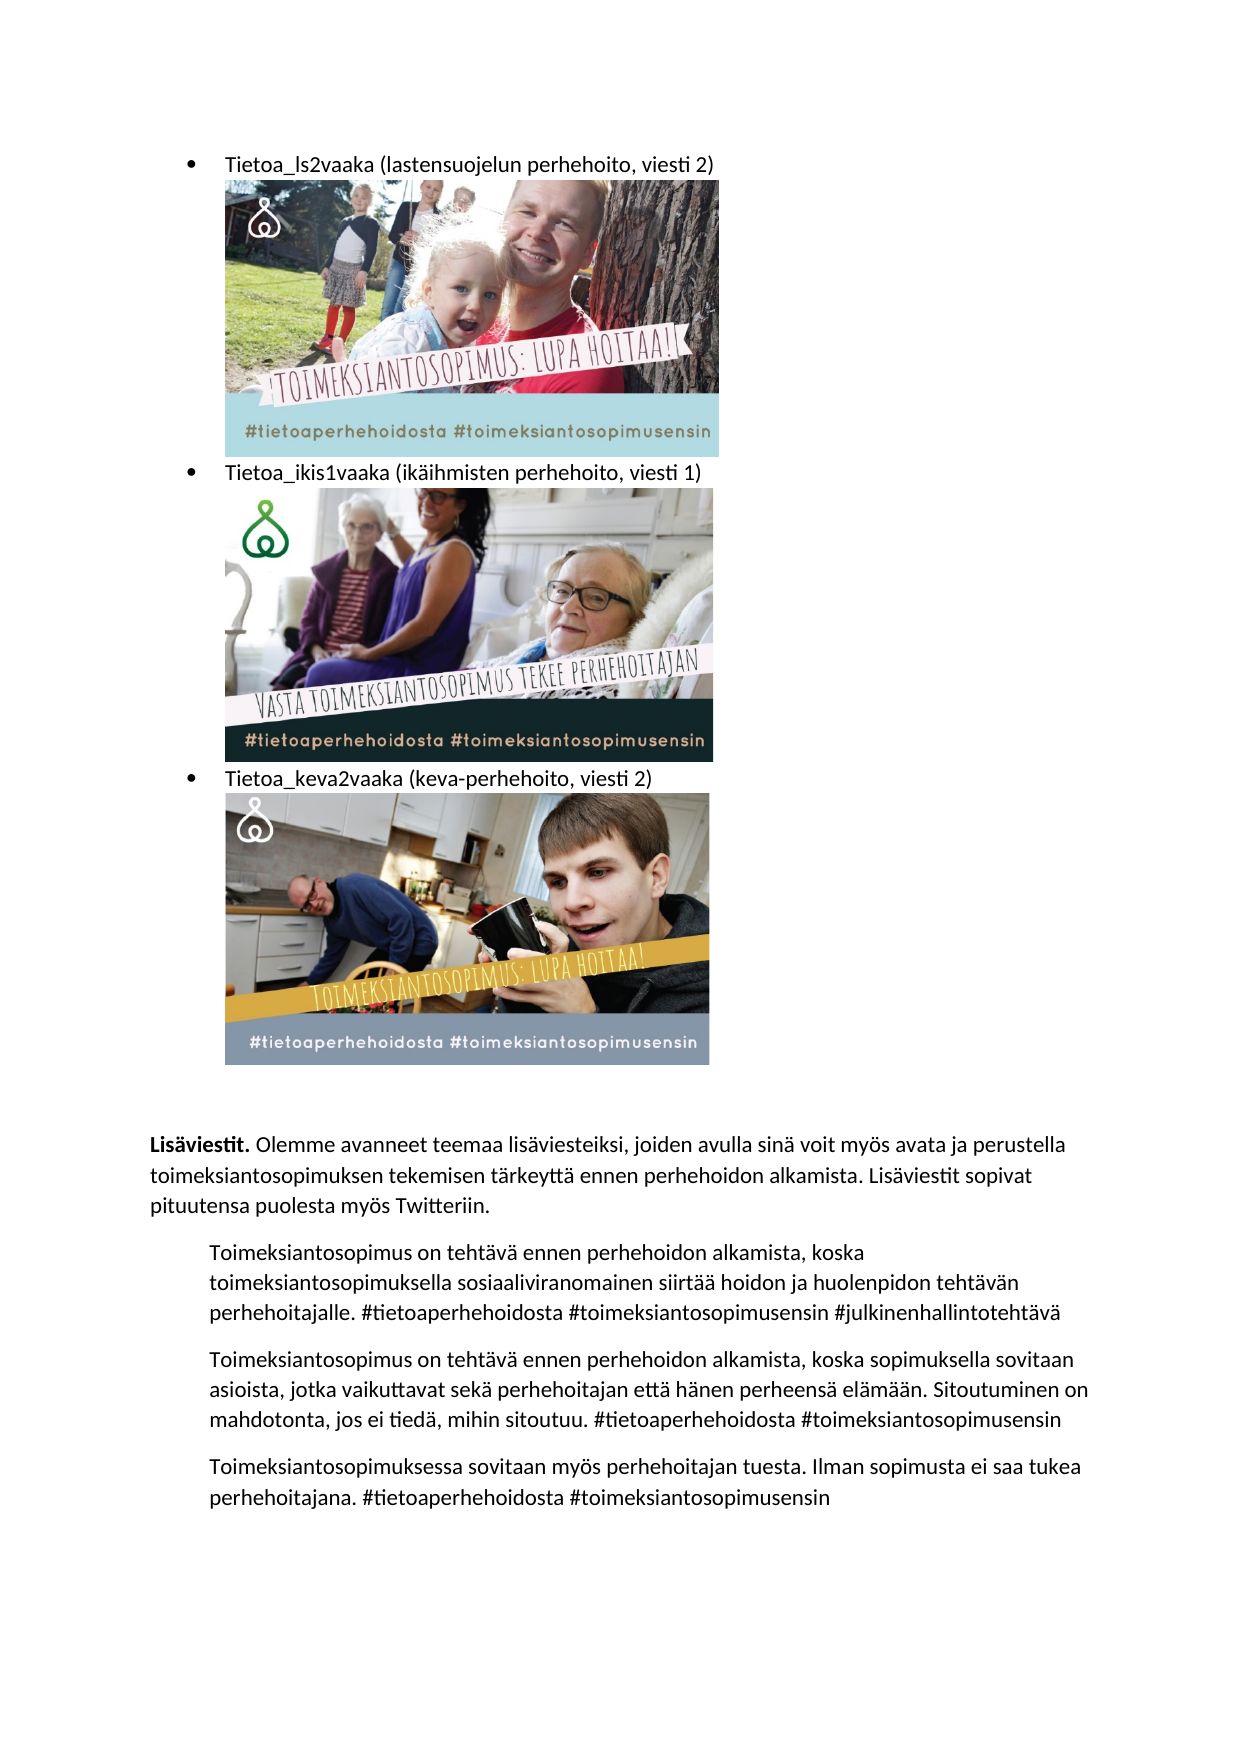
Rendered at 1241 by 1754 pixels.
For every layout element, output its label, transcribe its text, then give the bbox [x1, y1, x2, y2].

text Toimeksiantosopimuksessa sovitaan myös perhehoitajan tuesta. Ilman sopimusta ei saa tukea perhehoitajana. #tietoaperhehoidosta #toimeksiantosopimusensin [209, 1452, 1090, 1511]
picture [225, 793, 710, 1065]
text Lisäviestit. Olemme avanneet teemaa lisäviesteiksi, joiden avulla sinä voit myös avata ja perustella toimeksiantosopimuksen tekemisen tärkeyttä ennen perhehoidon alkamista. Lisäviestit sopivat pituutensa puolesta myös Twitteriin. [150, 1131, 1090, 1219]
text Toimeksiantosopimus on tehtävä ennen perhehoidon alkamista, koska toimeksiantosopimuksella sosiaaliviranomainen siirtää hoidon ja huolenpidon tehtävän perhehoitajalle. #tietoaperhehoidosta #toimeksiantosopimusensin #julkinenhallintotehtävä [209, 1238, 1090, 1326]
picture [225, 180, 719, 457]
text Toimeksiantosopimus on tehtävä ennen perhehoidon alkamista, koska sopimuksella sovitaan asioista, jotka vaikuttavat sekä perhehoitajan että hänen perheensä elämään. Sitoutuminen on mahdotonta, jos ei tiedä, mihin sitoutuu. #tietoaperhehoidosta #toimeksiantosopimusensin [209, 1345, 1090, 1433]
picture [225, 488, 714, 762]
